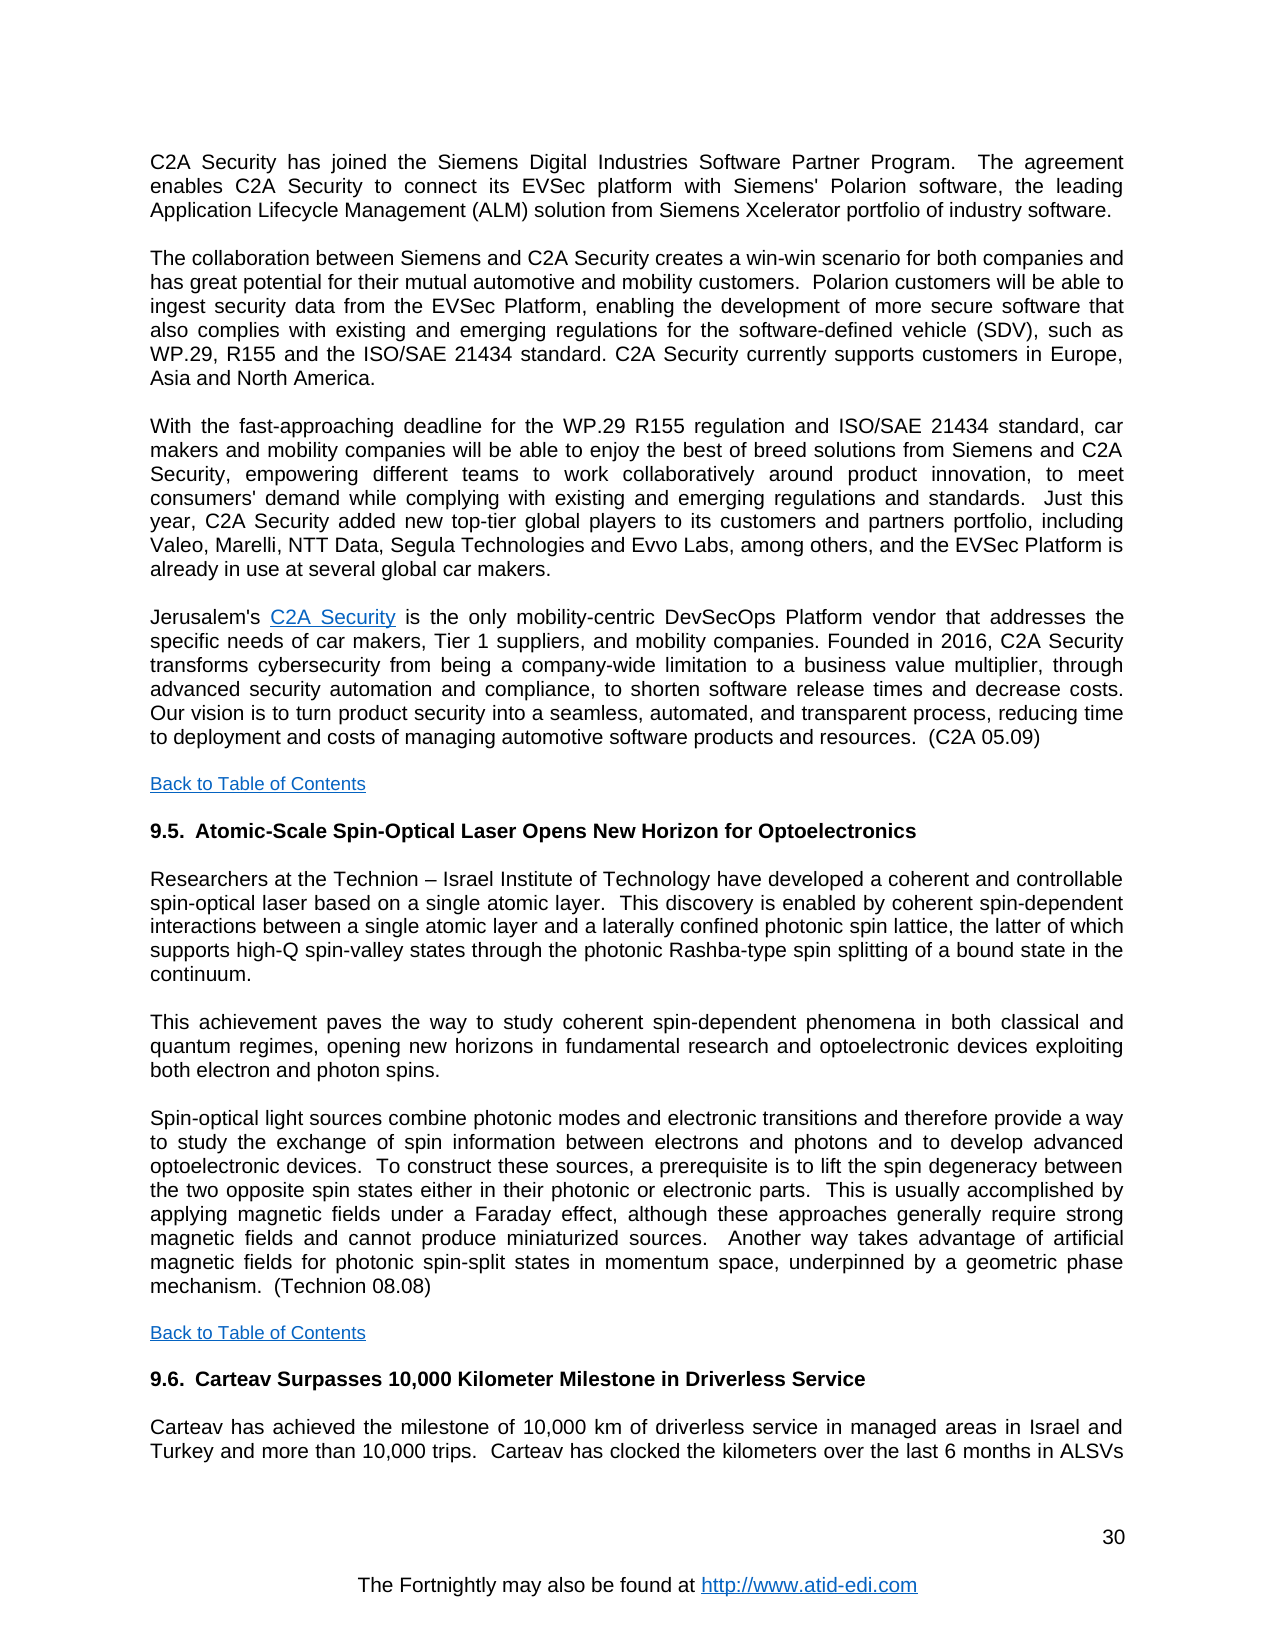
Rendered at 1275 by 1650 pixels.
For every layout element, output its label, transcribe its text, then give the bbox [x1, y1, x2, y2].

text Researchers at the Technion – Israel Institute of Technology have developed a coherent and controllable spin-optical laser based on a single atomic layer. This discovery is enabled by coherent spin-dependent interactions between a single atomic layer and a laterally confined photonic spin lattice, the latter of which supports high-Q spin-valley states through the photonic Rashba-type spin splitting of a bound state in the continuum. [150, 866, 1125, 986]
text Jerusalem's C2A Security is the only mobility-centric DevSecOps Platform vendor that addresses the specific needs of car makers, Tier 1 suppliers, and mobility companies. Founded in 2016, C2A Security transforms cybersecurity from being a company-wide limitation to a business value multiplier, through advanced security automation and compliance, to shorten software release times and decrease costs. Our vision is to turn product security into a seamless, automated, and transparent process, reducing time to deployment and costs of managing automotive software products and resources. (C2A 05.09) [150, 605, 1125, 749]
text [150, 1415, 1125, 1463]
text C2A Security has joined the Siemens Digital Industries Software Partner Program. The agreement enables C2A Security to connect its EVSec platform with Siemens' Polarion software, the leading Application Lifecycle Management (ALM) solution from Siemens Xcelerator portfolio of industry software. [150, 150, 1125, 222]
text Back to Table of Contents [150, 1322, 1125, 1343]
text The collaboration between Siemens and C2A Security creates a win-win scenario for both companies and has great potential for their mutual automotive and mobility customers. Polarion customers will be able to ingest security data from the EVSec Platform, enabling the development of more secure software that also complies with existing and emerging regulations for the software-defined vehicle (SDV), such as WP.29, R155 and the ISO/SAE 21434 standard. C2A Security currently supports customers in Europe, Asia and North America. [150, 246, 1125, 389]
text Spin-optical light sources combine photonic modes and electronic transitions and therefore provide a way to study the exchange of spin information between electrons and photons and to develop advanced optoelectronic devices. To construct these sources, a prerequisite is to lift the spin degeneracy between the two opposite spin states either in their photonic or electronic parts. This is usually accomplished by applying magnetic fields under a Faraday effect, although these approaches generally require strong magnetic fields and cannot produce miniaturized sources. Another way takes advantage of artificial magnetic fields for photonic spin-split states in momentum space, underpinned by a geometric phase mechanism. (Technion 08.08) [150, 1106, 1125, 1298]
text With the fast-approaching deadline for the WP.29 R155 regulation and ISO/SAE 21434 standard, car makers and mobility companies will be able to enjoy the best of breed solutions from Siemens and C2A Security, empowering different teams to work collaboratively around product innovation, to meet consumers' demand while complying with existing and emerging regulations and standards. Just this year, C2A Security added new top-tier global players to its customers and partners portfolio, including Valeo, Marelli, NTT Data, Segula Technologies and Evvo Labs, among others, and the EVSec Platform is already in use at several global car makers. [150, 413, 1125, 581]
text This achievement paves the way to study coherent spin-dependent phenomena in both classical and quantum regimes, opening new horizons in fundamental research and optoelectronic devices exploiting both electron and photon spins. [150, 1010, 1125, 1082]
text Back to Table of Contents [150, 773, 1125, 794]
text Atomic-Scale Spin-Optical Laser Opens New Horizon for Optoelectronics [150, 818, 1125, 842]
text Carteav Surpasses 10,000 Kilometer Milestone in Driverless Service [150, 1367, 1125, 1391]
